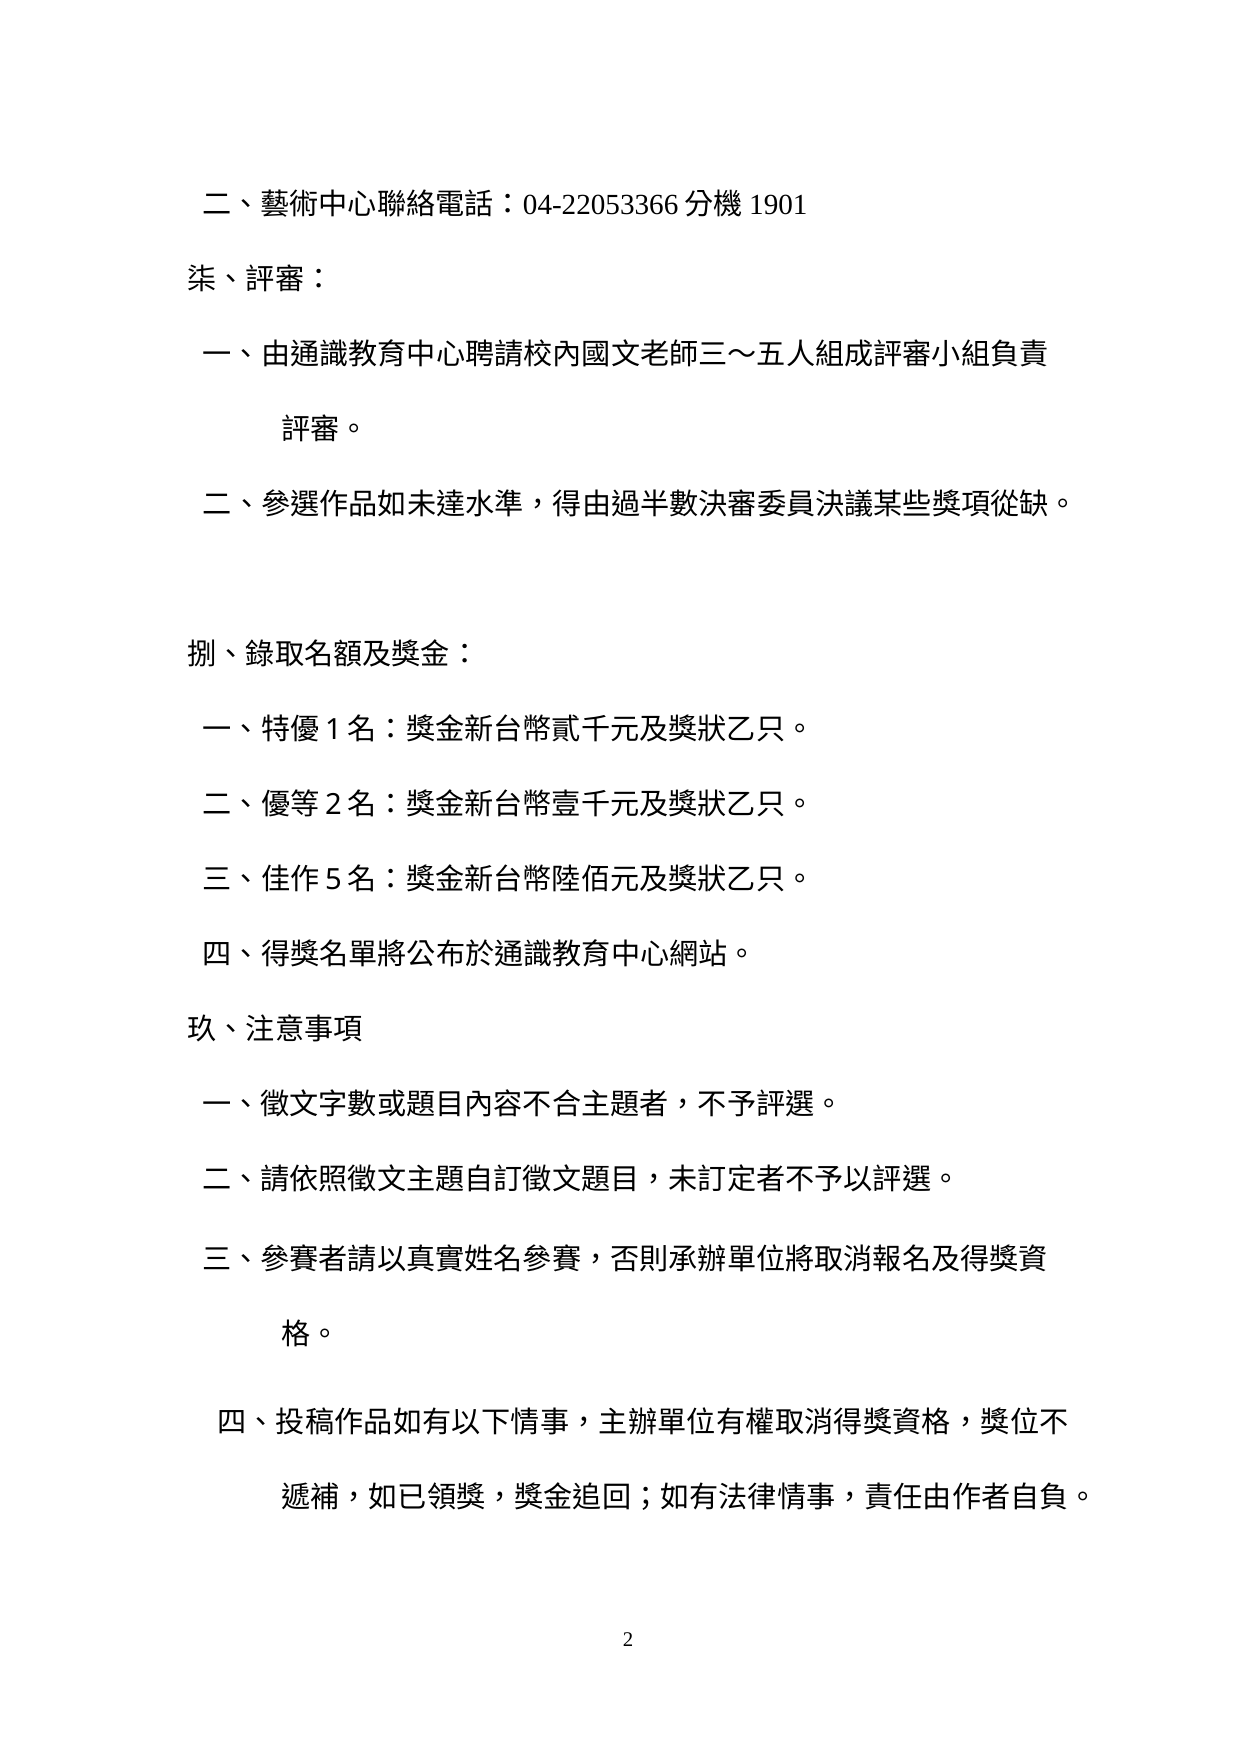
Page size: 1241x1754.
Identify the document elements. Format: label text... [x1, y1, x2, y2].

text 捌、錄取名額及獎金： [187, 614, 1069, 689]
text 三、參賽者請以真實姓名參賽，否則承辦單位將取消報名及得獎資格。 [187, 1219, 1069, 1369]
text 二、請依照徵文主題自訂徵文題目，未訂定者不予以評選。 [187, 1139, 1069, 1214]
text 二、藝術中心聯絡電話：04-22053366分機 1901 [187, 164, 1121, 239]
text 一、特優1名：獎金新台幣貳千元及獎狀乙只。 [187, 689, 1069, 764]
text 二、優等2名：獎金新台幣壹千元及獎狀乙只。 [187, 764, 1069, 839]
text 一、徵文字數或題目內容不合主題者，不予評選。 [187, 1064, 1069, 1139]
text 四、得獎名單將公布於通識教育中心網站。 [187, 914, 1069, 989]
text 一、由通識教育中心聘請校內國文老師三～五人組成評審小組負責評審。 [187, 314, 1069, 464]
text 四、投稿作品如有以下情事，主辦單位有權取消得獎資格，獎位不遞補，如已領獎，獎金追回；如有法律情事，責任由作者自負。 [209, 1382, 1069, 1532]
text 玖、注意事項 [187, 989, 1069, 1064]
text 三、佳作5名：獎金新台幣陸佰元及獎狀乙只。 [187, 839, 1069, 914]
text 柒、評審： [187, 239, 1069, 314]
text 二、參選作品如未達水準，得由過半數決審委員決議某些獎項從缺。 [187, 464, 1069, 614]
